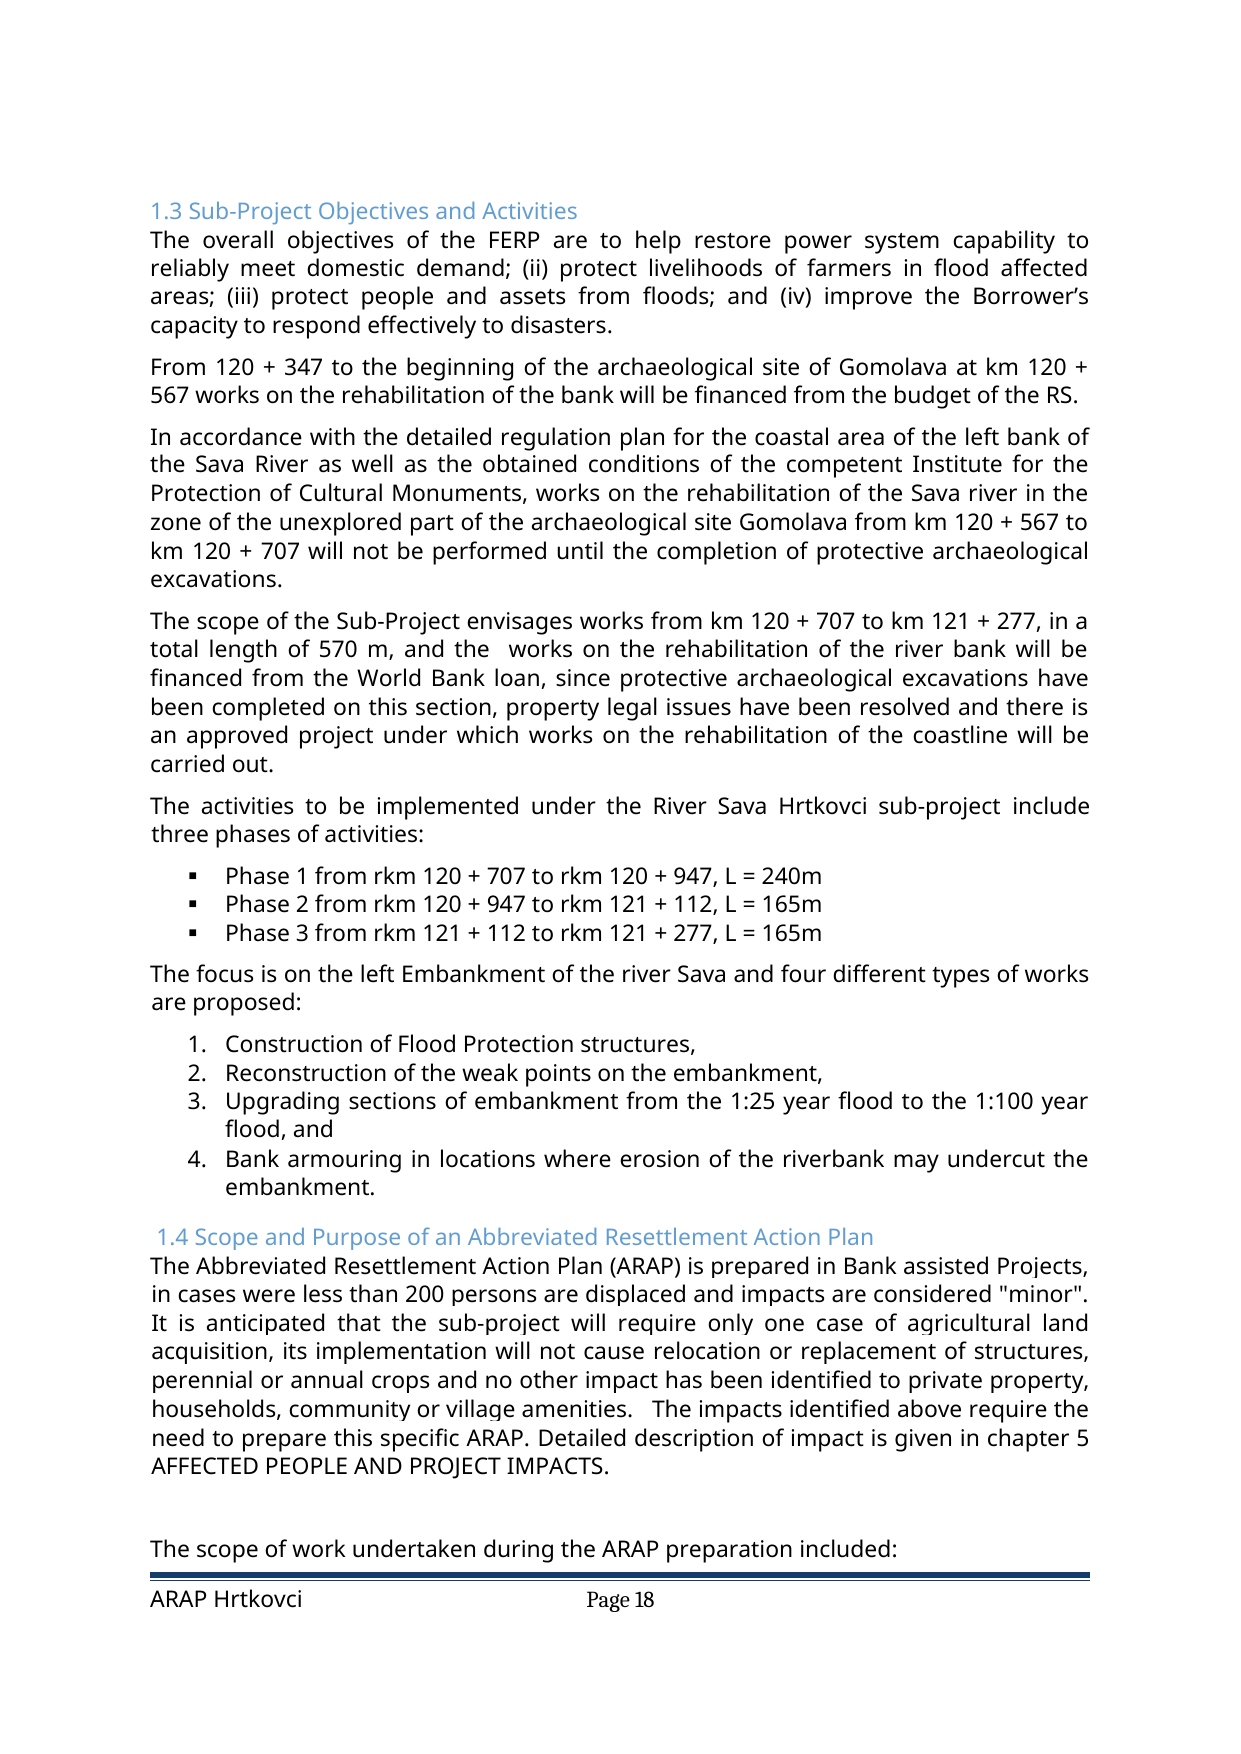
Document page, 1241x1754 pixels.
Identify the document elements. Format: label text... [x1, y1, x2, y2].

subtitle 1.4 Scope and Purpose of an Abbreviated Resettlement Action Plan [150, 1223, 1090, 1250]
list Bank armouring in locations where erosion of the riverbank may undercut the embankment. [187, 1144, 1090, 1202]
list Construction of Flood Protection structures, [187, 1029, 1090, 1058]
text The scope of the Sub-Project envisages works from km 120 + 707 to km 121 + 277, in a total length of 570 m, and the works on the rehabilitation of the river bank will be financed from the World Bank loan, since protective archaeological excavations have been completed on this section, property legal issues have been resolved and there is an approved project under which works on the rehabilitation of the coastline will be carried out. [150, 607, 1090, 779]
text From 120 + 347 to the beginning of the archaeological site of Gomolava at km 120 + 567 works on the rehabilitation of the bank will be financed from the budget of the RS. [150, 352, 1090, 410]
text The activities to be implemented under the River Sava Hrtkovci sub-project include three phases of activities: [150, 792, 1090, 849]
text The Abbreviated Resettlement Action Plan (ARAP) is prepared in Bank assisted Projects, in cases were less than 200 persons are displaced and impacts are considered "minor". It is anticipated that the sub-project will require only one case of agricultural land acquisition, its implementation will not cause relocation or replacement of structures, perennial or annual crops and no other impact has been identified to private property, households, community or village amenities. The impacts identified above require the need to prepare this specific ARAP. Detailed description of impact is given in chapter 5 AFFECTED PEOPLE AND PROJECT IMPACTS. [150, 1281, 1090, 1481]
text The scope of work undertaken during the ARAP preparation included: [150, 1534, 1090, 1563]
list Upgrading sections of embankment from the 1:25 year flood to the 1:100 year flood, and [187, 1087, 1090, 1144]
subtitle 1.3 Sub-Project Objectives and Activities [150, 197, 1090, 225]
list Phase 2 from rkm 120 + 947 to rkm 121 + 112, L = 165m [187, 890, 1090, 919]
text In accordance with the detailed regulation plan for the coastal area of the left bank of the Sava River as well as the obtained conditions of the competent Institute for the Protection of Cultural Monuments, works on the rehabilitation of the Sava river in the zone of the unexplored part of the archaeological site Gomolava from km 120 + 567 to km 120 + 707 will not be performed until the completion of protective archaeological excavations. [150, 422, 1090, 595]
list Phase 3 from rkm 121 + 112 to rkm 121 + 277, L = 165m [187, 919, 1090, 947]
text The focus is on the left Embankment of the river Sava and four different types of works are proposed: [150, 960, 1090, 1017]
text The overall objectives of the FERP are to help restore power system capability to reliably meet domestic demand; (ii) protect livelihoods of farmers in flood affected areas; (iii) protect people and assets from floods; and (iv) improve the Borrower’s capacity to respond effectively to disasters. [150, 225, 1090, 340]
list Reconstruction of the weak points on the embankment, [187, 1058, 1090, 1087]
list Phase 1 from rkm 120 + 707 to rkm 120 + 947, L = 240m [187, 861, 1090, 890]
